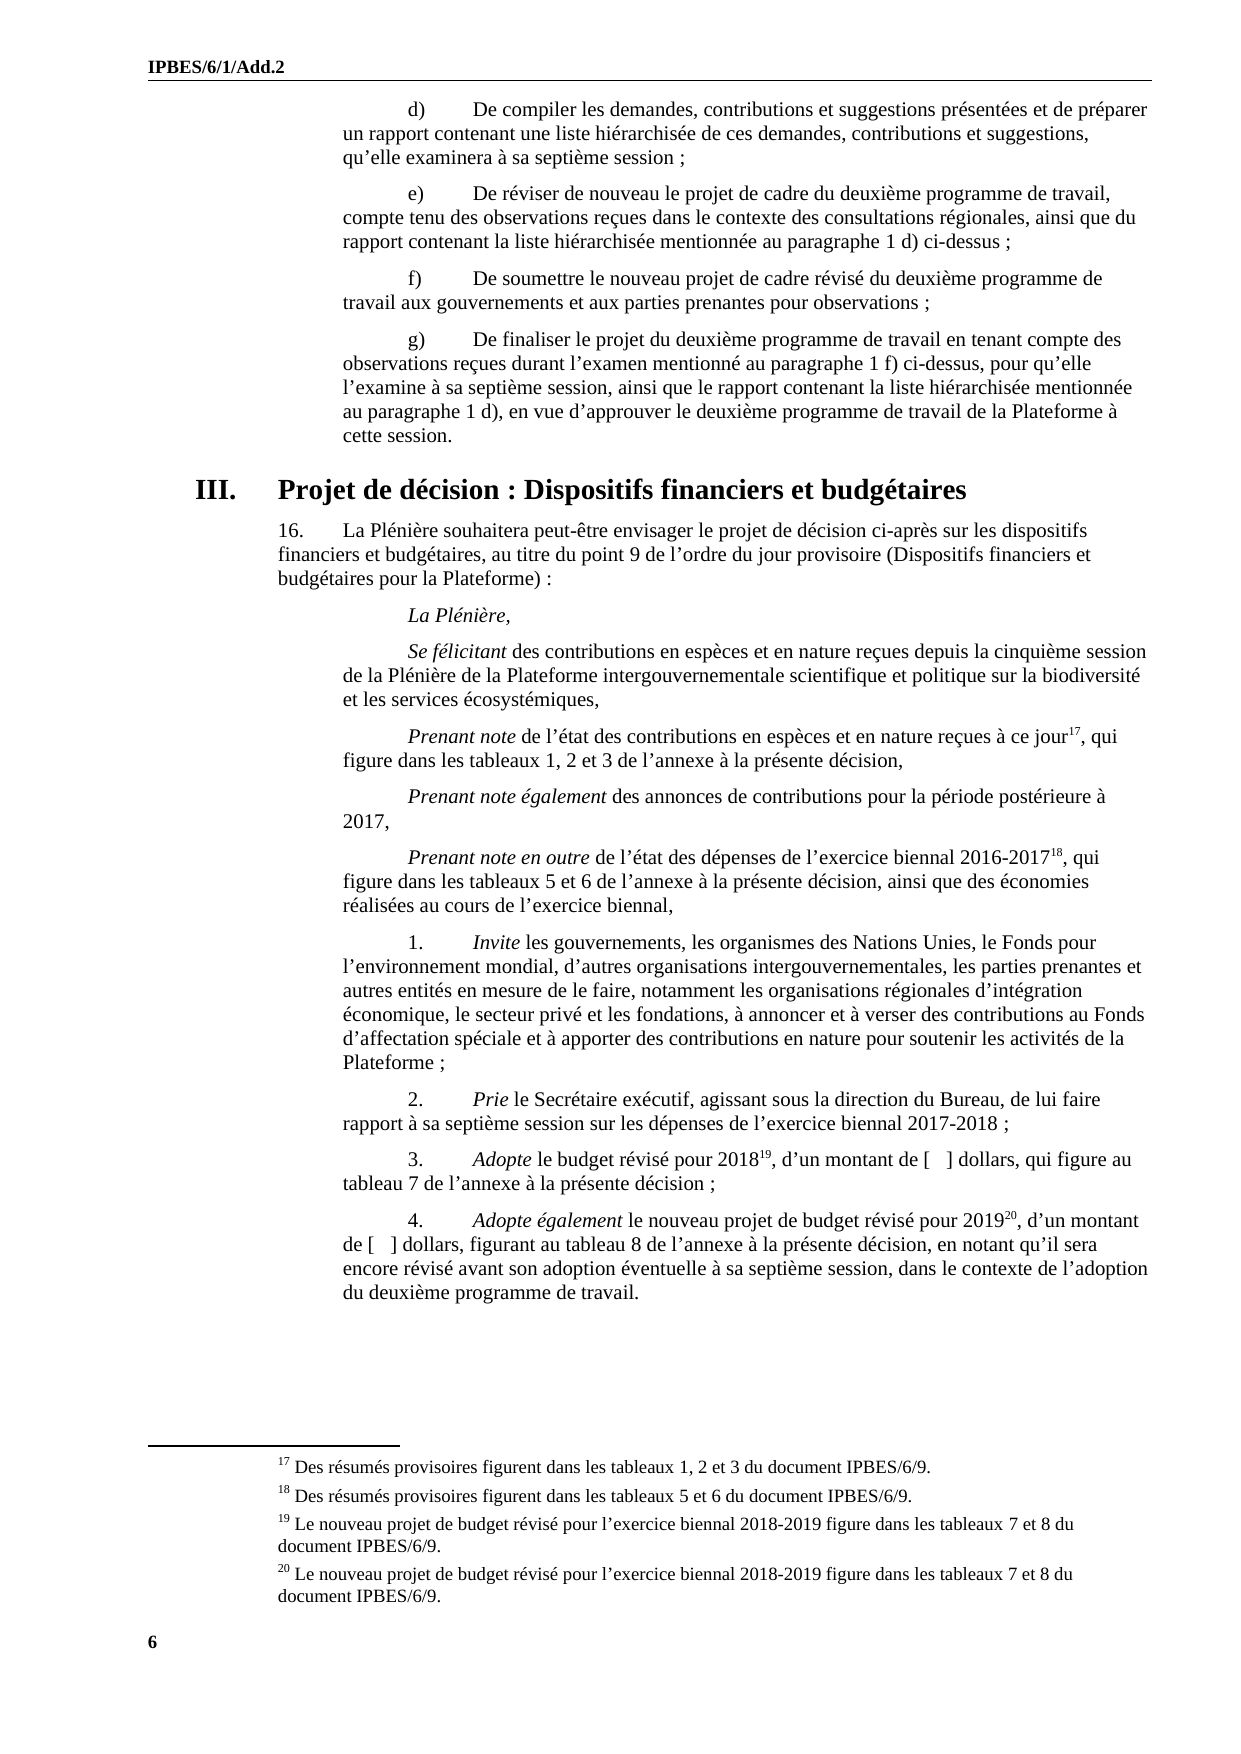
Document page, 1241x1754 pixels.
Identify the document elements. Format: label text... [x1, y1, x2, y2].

list 16. La Plénière souhaitera peut-être envisager le projet de décision ci-après sur les dispositifs financiers et budgétaires, au titre du point 9 de l’ordre du jour provisoire (Dispositifs financiers et budgétaires pour la Plateforme) : [278, 518, 1152, 590]
list Prenant note en outre de l’état des dépenses de l’exercice biennal 2016-2017, qui figure dans les tableaux 5 et 6 de l’annexe à la présente décision, ainsi que des économies réalisées au cours de l’exercice biennal, [343, 845, 1152, 917]
list Prenant note de l’état des contributions en espèces et en nature reçues à ce jour, qui figure dans les tableaux 1, 2 et 3 de l’annexe à la présente décision, [343, 724, 1152, 772]
list La Plénière, [343, 603, 1152, 627]
list 4. Adopte également le nouveau projet de budget révisé pour 2019, d’un montant de [ ] dollars, figurant au tableau 8 de l’annexe à la présente décision, en notant qu’il sera encore révisé avant son adoption éventuelle à sa septième session, dans le contexte de l’adoption du deuxième programme de travail. [343, 1208, 1152, 1304]
list 1. Invite les gouvernements, les organismes des Nations Unies, le Fonds pour l’environnement mondial, d’autres organisations intergouvernementales, les parties prenantes et autres entités en mesure de le faire, notamment les organisations régionales d’intégration économique, le secteur privé et les fondations, à annoncer et à verser des contributions au Fonds d’affectation spéciale et à apporter des contributions en nature pour soutenir les activités de la Plateforme ; [343, 930, 1152, 1074]
list d) De compiler les demandes, contributions et suggestions présentées et de préparer un rapport contenant une liste hiérarchisée de ces demandes, contributions et suggestions, qu’elle examinera à sa septième session ; [343, 97, 1152, 169]
list 3. Adopte le budget révisé pour 2018, d’un montant de [ ] dollars, qui figure au tableau 7 de l’annexe à la présente décision ; [343, 1147, 1152, 1195]
list Se félicitant des contributions en espèces et en nature reçues depuis la cinquième session de la Plénière de la Plateforme intergouvernementale scientifique et politique sur la biodiversité et les services écosystémiques, [343, 639, 1152, 711]
list Prenant note également des annonces de contributions pour la période postérieure à 2017, [343, 784, 1152, 833]
list g) De finaliser le projet du deuxième programme de travail en tenant compte des observations reçues durant l’examen mentionné au paragraphe 1 f) ci-dessus, pour qu’elle l’examine à sa septième session, ainsi que le rapport contenant la liste hiérarchisée mentionnée au paragraphe 1 d), en vue d’approuver le deuxième programme de travail de la Plateforme à cette session. [343, 327, 1152, 447]
text III. Projet de décision : Dispositifs financiers et budgétaires [148, 472, 1122, 505]
list f) De soumettre le nouveau projet de cadre révisé du deuxième programme de travail aux gouvernements et aux parties prenantes pour observations ; [343, 266, 1152, 314]
list 2. Prie le Secrétaire exécutif, agissant sous la direction du Bureau, de lui faire rapport à sa septième session sur les dépenses de l’exercice biennal 2017-2018 ; [343, 1087, 1152, 1135]
list e) De réviser de nouveau le projet de cadre du deuxième programme de travail, compte tenu des observations reçues dans le contexte des consultations régionales, ainsi que du rapport contenant la liste hiérarchisée mentionnée au paragraphe 1 d) ci-dessus ; [343, 181, 1152, 253]
